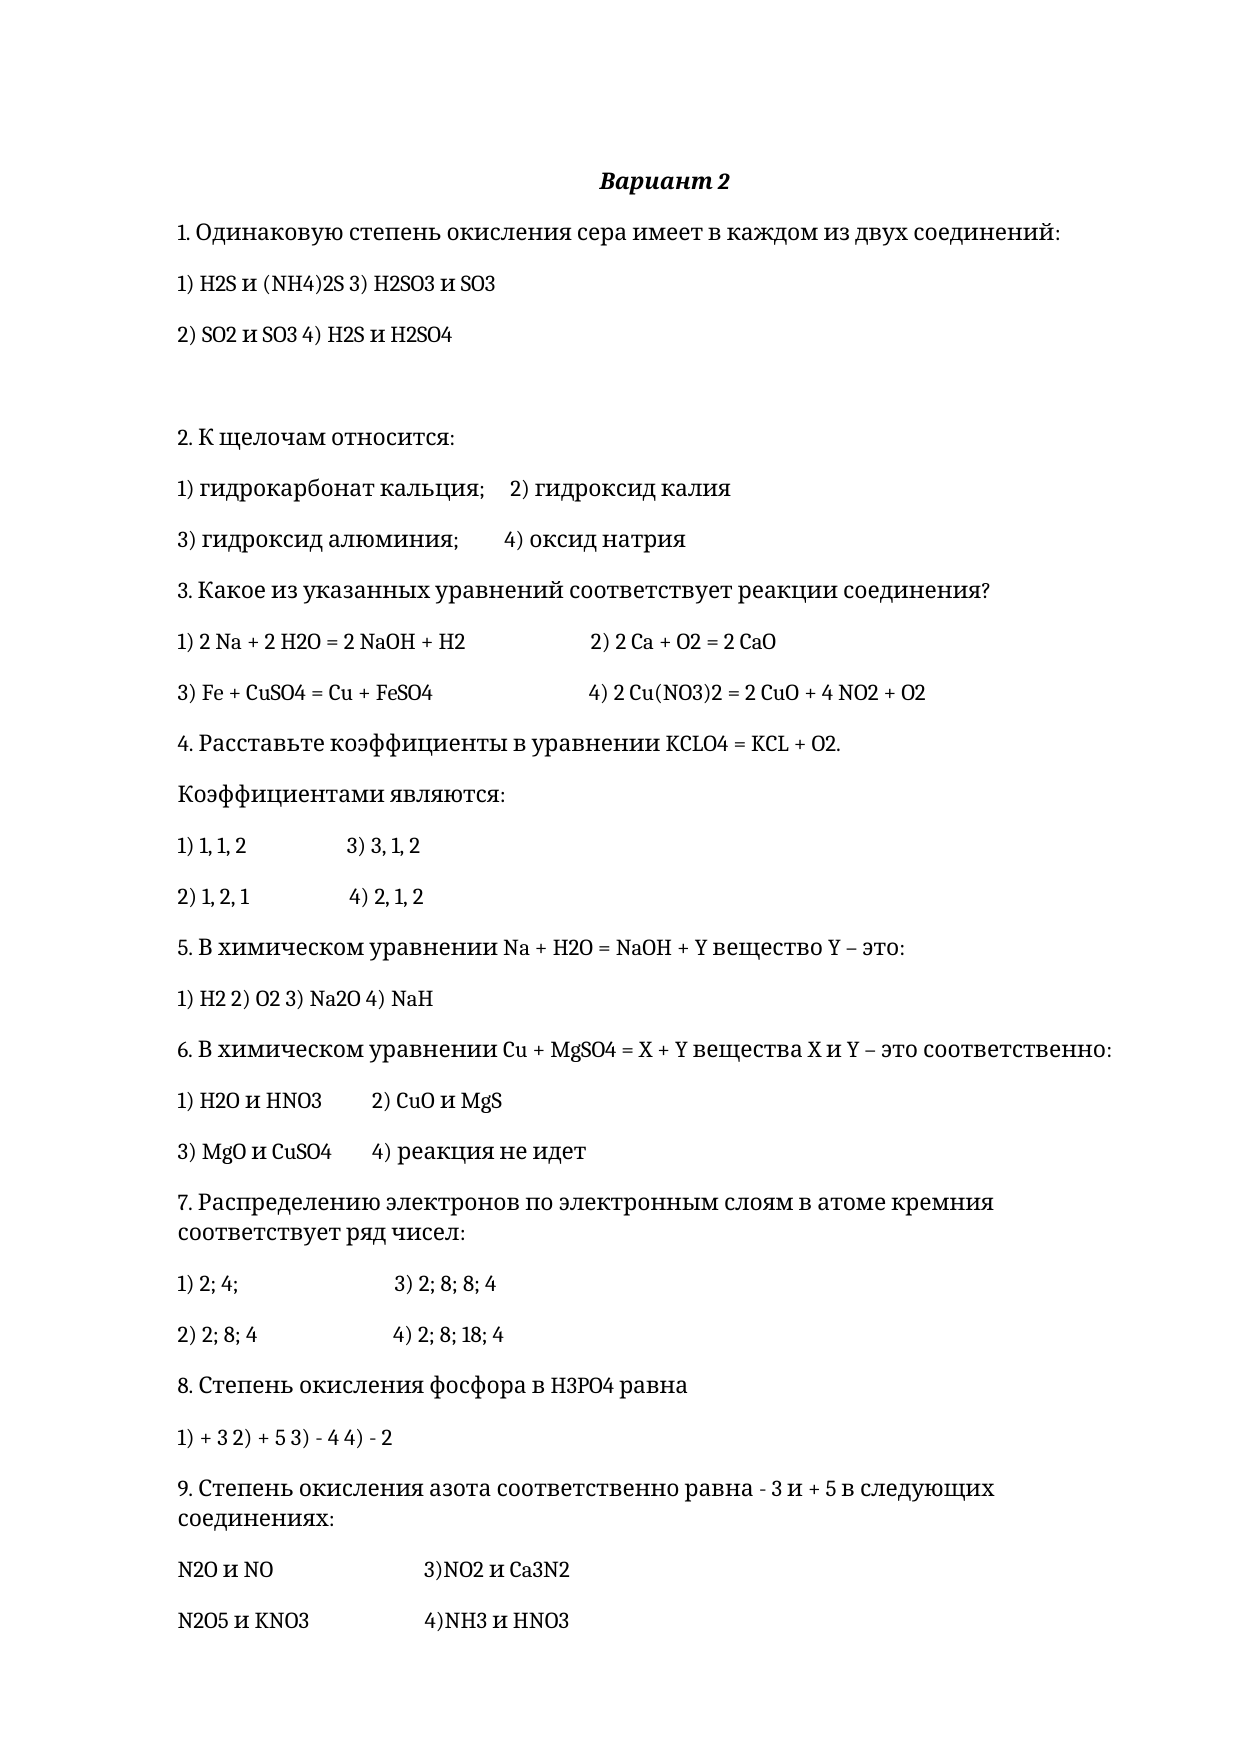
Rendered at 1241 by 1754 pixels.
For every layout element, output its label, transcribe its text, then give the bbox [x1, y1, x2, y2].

text N2O и NO 3)NO2 и Ca3N2 [177, 1557, 1152, 1583]
text 1) + 3 2) + 5 3) - 4 4) - 2 [177, 1424, 1152, 1451]
text 1) гидрокарбонат кальция; 2) гидроксид калия [177, 475, 1152, 502]
text N2O5 и KNO3 4)NH3 и HNO3 [177, 1608, 1152, 1634]
text 1) 2 Na + 2 H2O = 2 NaOH + H2 2) 2 Ca + O2 = 2 CaO [177, 628, 1152, 655]
text 1) H2O и HNO3 2) CuO и MgS [177, 1088, 1152, 1114]
text 1) 2; 4; 3) 2; 8; 8; 4 [177, 1271, 1152, 1298]
text 5. В химическом уравнении Na + H2O = NaOH + Y вещество Y – это: [177, 935, 1152, 961]
text 3) гидроксид алюминия; 4) оксид натрия [177, 526, 1152, 553]
text 3. Какое из указанных уравнений соответствует реакции соединения? [177, 577, 1152, 604]
text Коэффициентами являются: [177, 782, 1152, 808]
text 7. Распределению электронов по электронным слоям в атоме кремния соответствует ряд чисел: [177, 1190, 1152, 1247]
text 9. Степень окисления азота соответственно равна - 3 и + 5 в следующих соединениях: [177, 1475, 1152, 1532]
text 1) 1, 1, 2 3) 3, 1, 2 [177, 833, 1152, 859]
text 1) H2 2) O2 3) Na2O 4) NaH [177, 986, 1152, 1012]
text 1) H2S и (NH4)2S 3) H2SO3 и SO3 [177, 271, 1152, 298]
text 4. Расставьте коэффициенты в уравнении KCLO4 = KCL + O2. [177, 731, 1152, 757]
text 8. Степень окисления фосфора в H3PO4 равна [177, 1373, 1152, 1400]
text 1. Одинаковую степень окисления сера имеет в каждом из двух соединений: [177, 220, 1152, 247]
text 3) Fe + CuSO4 = Cu + FeSO4 4) 2 Cu(NO3)2 = 2 CuO + 4 NO2 + O2 [177, 679, 1152, 706]
text Вариант 2 [177, 169, 1152, 196]
text 6. В химическом уравнении Cu + MgSO4 = X + Y вещества X и Y – это соответственно: [177, 1037, 1152, 1063]
text 2) SO2 и SO3 4) H2S и H2SO4 [177, 322, 1152, 349]
text 3) MgO и CuSO4 4) реакция не идет [177, 1139, 1152, 1165]
text 2) 2; 8; 4 4) 2; 8; 18; 4 [177, 1322, 1152, 1349]
text 2. К щелочам относится: [177, 424, 1152, 451]
text 2) 1, 2, 1 4) 2, 1, 2 [177, 884, 1152, 910]
